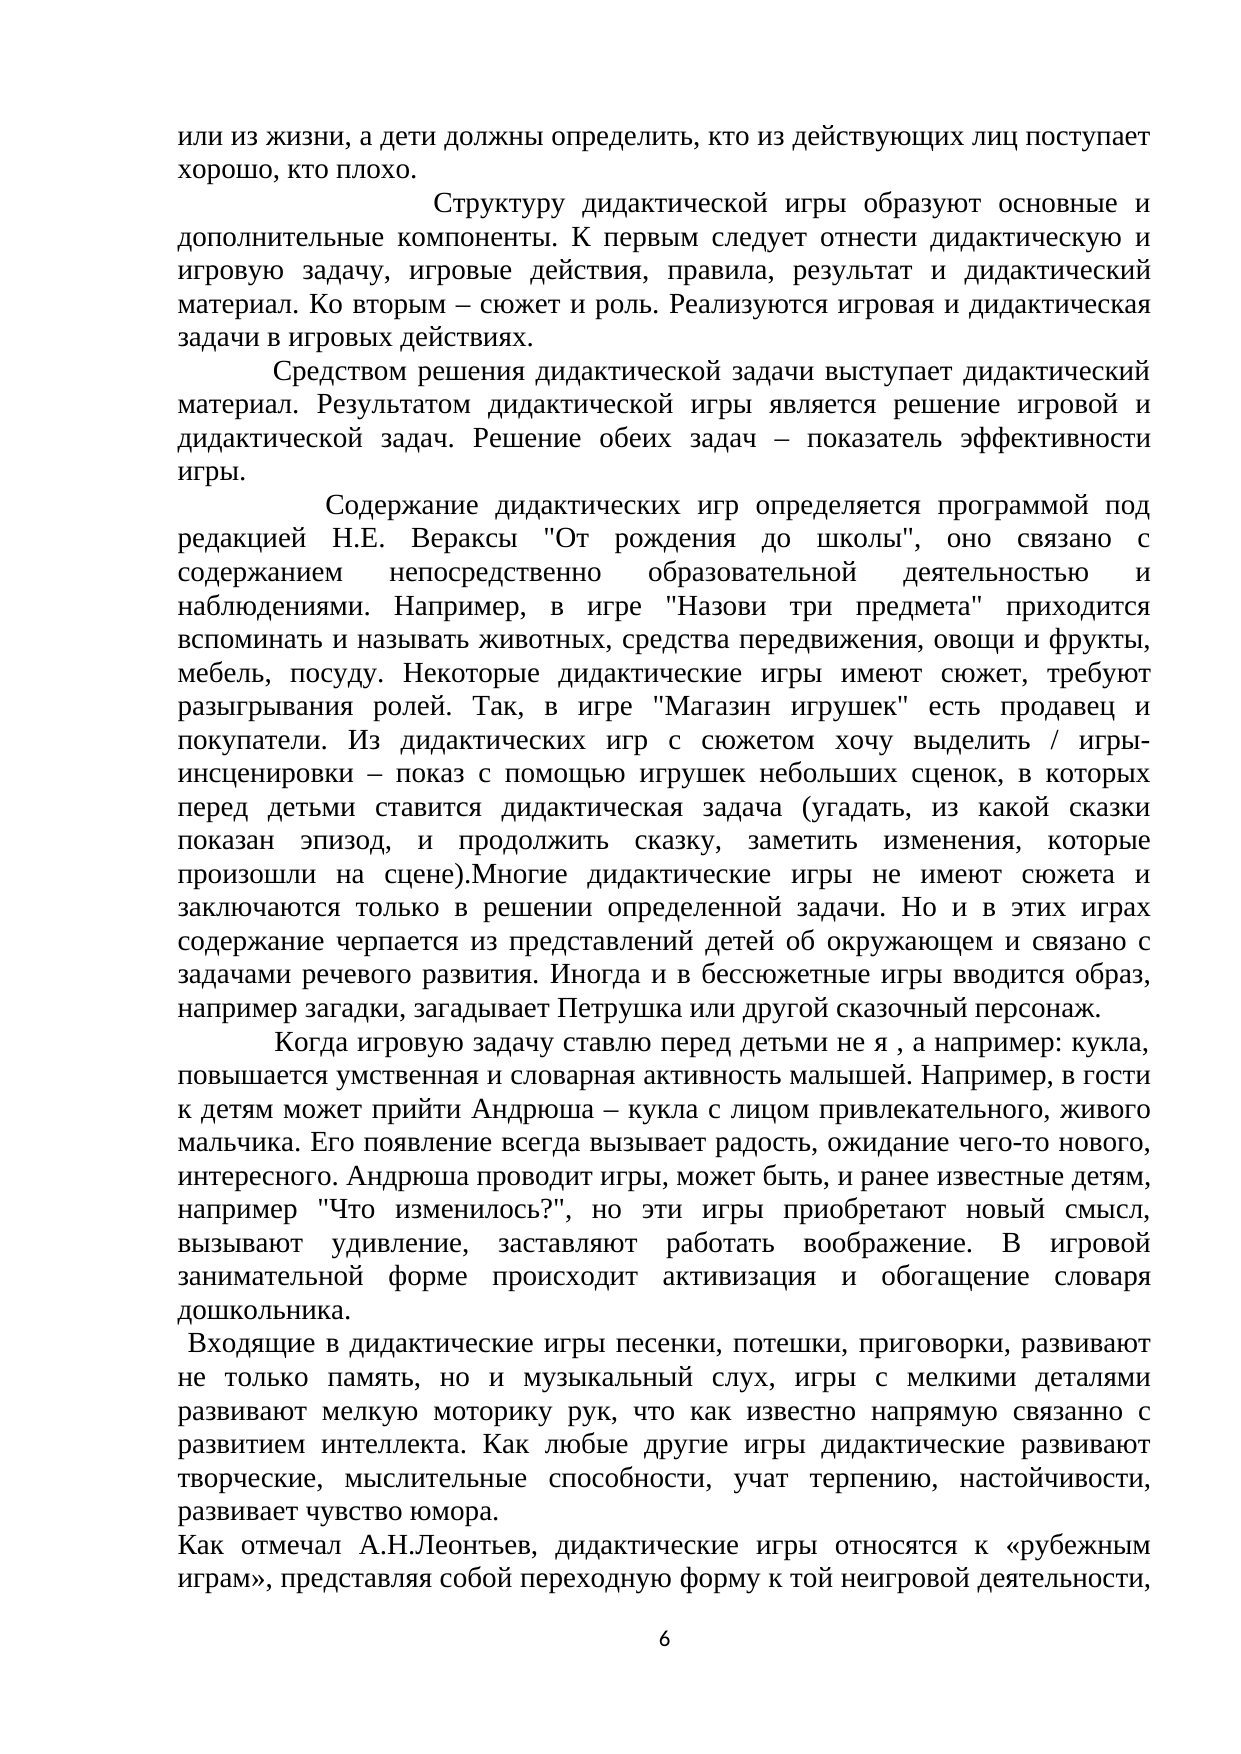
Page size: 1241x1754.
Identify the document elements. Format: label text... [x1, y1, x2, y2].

text Когда игровую задачу ставлю перед детьми не я , а например: кукла, повышается умственная и словарная активность малышей. Например, в гости к детям может прийти Андрюша – кукла с лицом привлекательного, живого мальчика. Его появление всегда вызывает радость, ожидание чего-то нового, интересного. Андрюша проводит игры, может быть, и ранее известные детям, например "Что изменилось?", но эти игры приобретают новый смысл, вызывают удивление, заставляют работать воображение. В игровой занимательной форме происходит активизация и обогащение словаря дошкольника. [177, 1024, 1152, 1326]
text Содержание дидактических игр определяется программой под редакцией Н.Е. Вераксы "От рождения до школы", оно связано с содержанием непосредственно образовательной деятельностью и наблюдениями. Например, в игре "Назови три предмета" приходится вспоминать и называть животных, средства передвижения, овощи и фрукты, мебель, посуду. Некоторые дидактические игры имеют сюжет, требуют разыгрывания ролей. Так, в игре "Магазин игрушек" есть продавец и покупатели. Из дидактических игр с сюжетом хочу выделить / игры-инсценировки – показ с помощью игрушек небольших сценок, в которых перед детьми ставится дидактическая задача (угадать, из какой сказки показан эпизод, и продолжить сказку, заметить изменения, которые произошли на сцене).Многие дидактические игры не имеют сюжета и заключаются только в решении определенной задачи. Но и в этих играх содержание черпается из представлений детей об окружающем и связано с задачами речевого развития. Иногда и в бессюжетные игры вводится образ, например загадки, загадывает Петрушка или другой сказочный персонаж. [177, 487, 1152, 1024]
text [177, 118, 1152, 185]
text Средством решения дидактической задачи выступает дидактический материал. Результатом дидактической игры является решение игровой и дидактической задач. Решение обеих задач – показатель эффективности игры. [177, 353, 1152, 487]
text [177, 1527, 1152, 1594]
text Структуру дидактической игры образуют основные и дополнительные компоненты. К первым следует отнести дидактическую и игровую задачу, игровые действия, правила, результат и дидактический материал. Ко вторым – сюжет и роль. Реализуются игровая и дидактическая задачи в игровых действиях. [177, 185, 1152, 353]
text Входящие в дидактические игры песенки, потешки, приговорки, развивают не только память, но и музыкальный слух, игры с мелкими деталями развивают мелкую моторику рук, что как известно напрямую связанно с развитием интеллекта. Как любые другие игры дидактические развивают творческие, мыслительные способности, учат терпению, настойчивости, развивает чувство юмора. [177, 1326, 1152, 1527]
